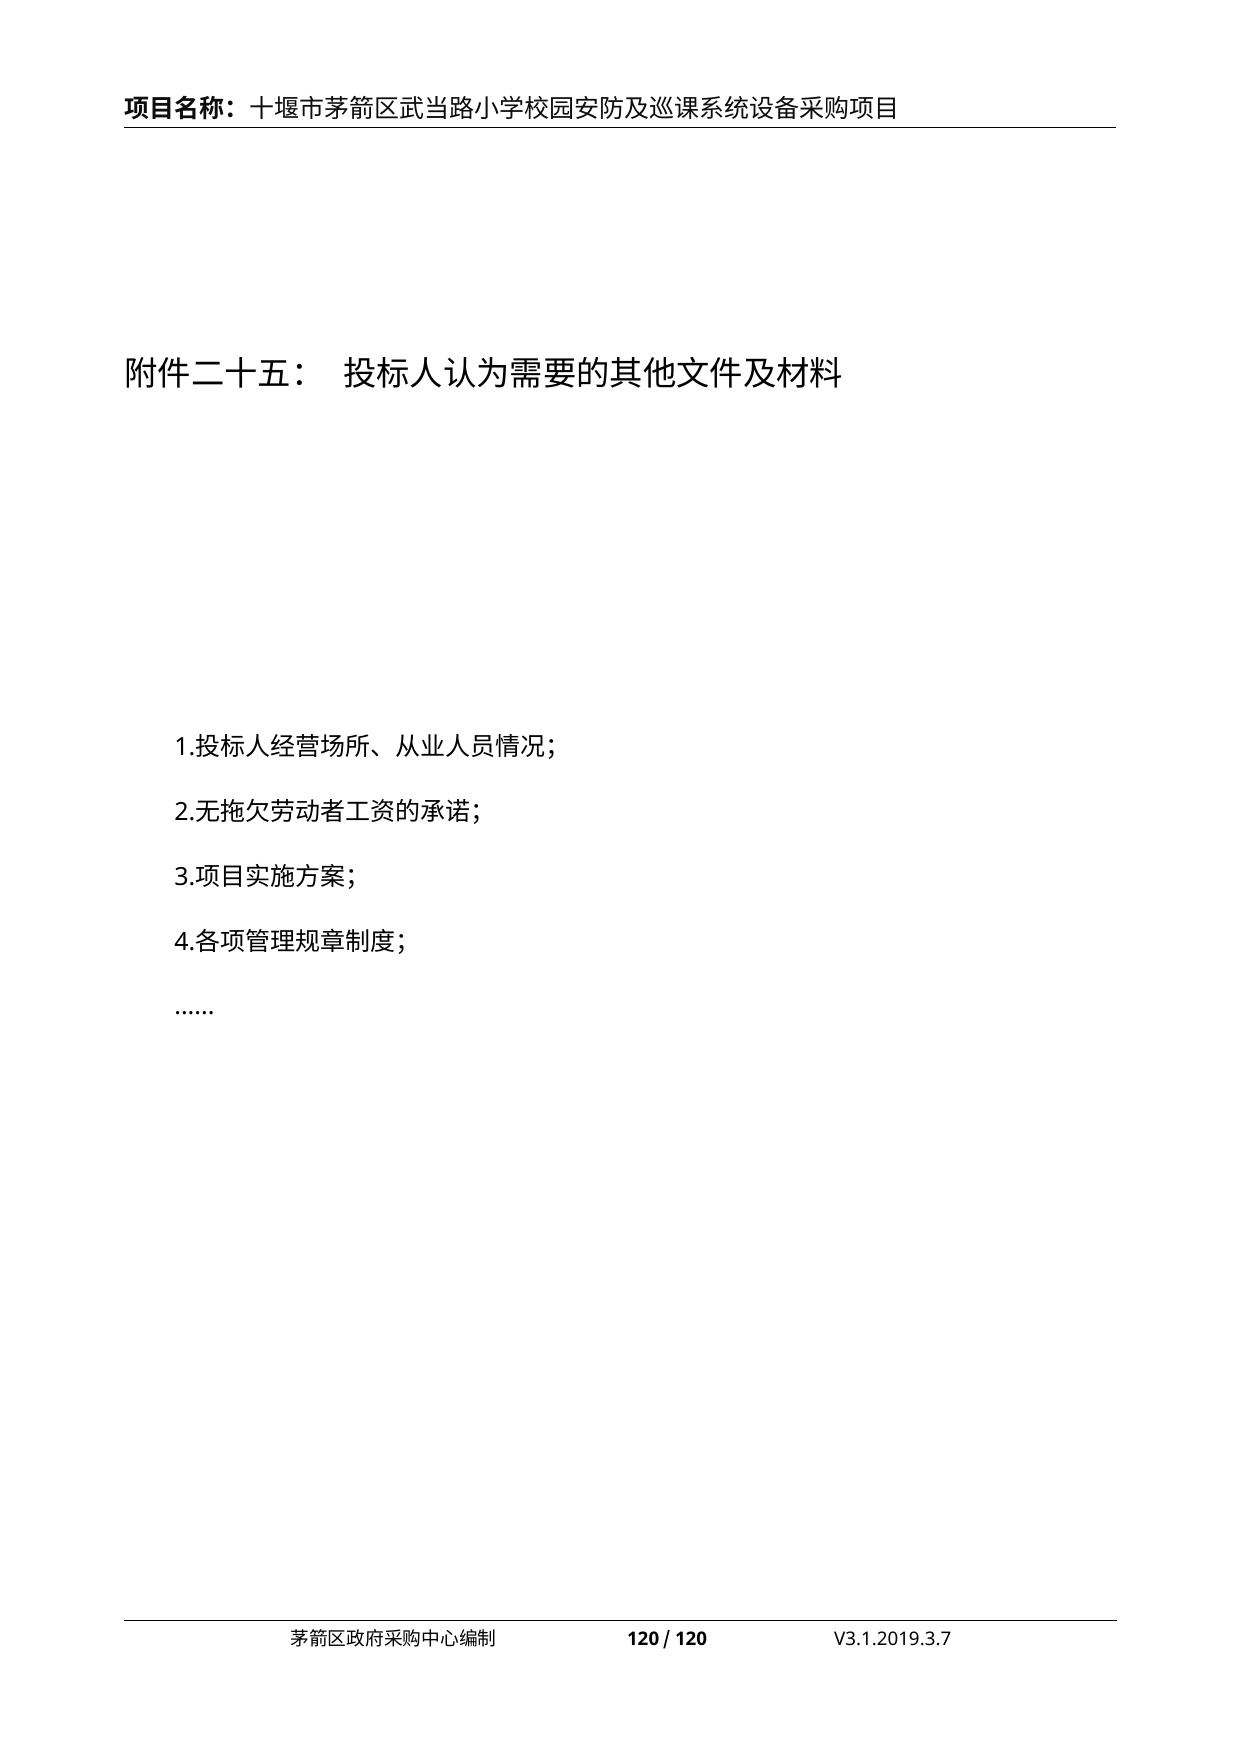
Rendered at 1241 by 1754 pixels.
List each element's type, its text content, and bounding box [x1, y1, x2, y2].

subtitle 投标人认为需要的其他文件及材料 [124, 338, 1116, 403]
text 4.各项管理规章制度； [124, 907, 1116, 972]
text 1.投标人经营场所、从业人员情况； [124, 712, 1116, 777]
text 2.无拖欠劳动者工资的承诺； [124, 777, 1116, 842]
text 3.项目实施方案； [124, 842, 1116, 907]
text ...... [124, 972, 1116, 1037]
